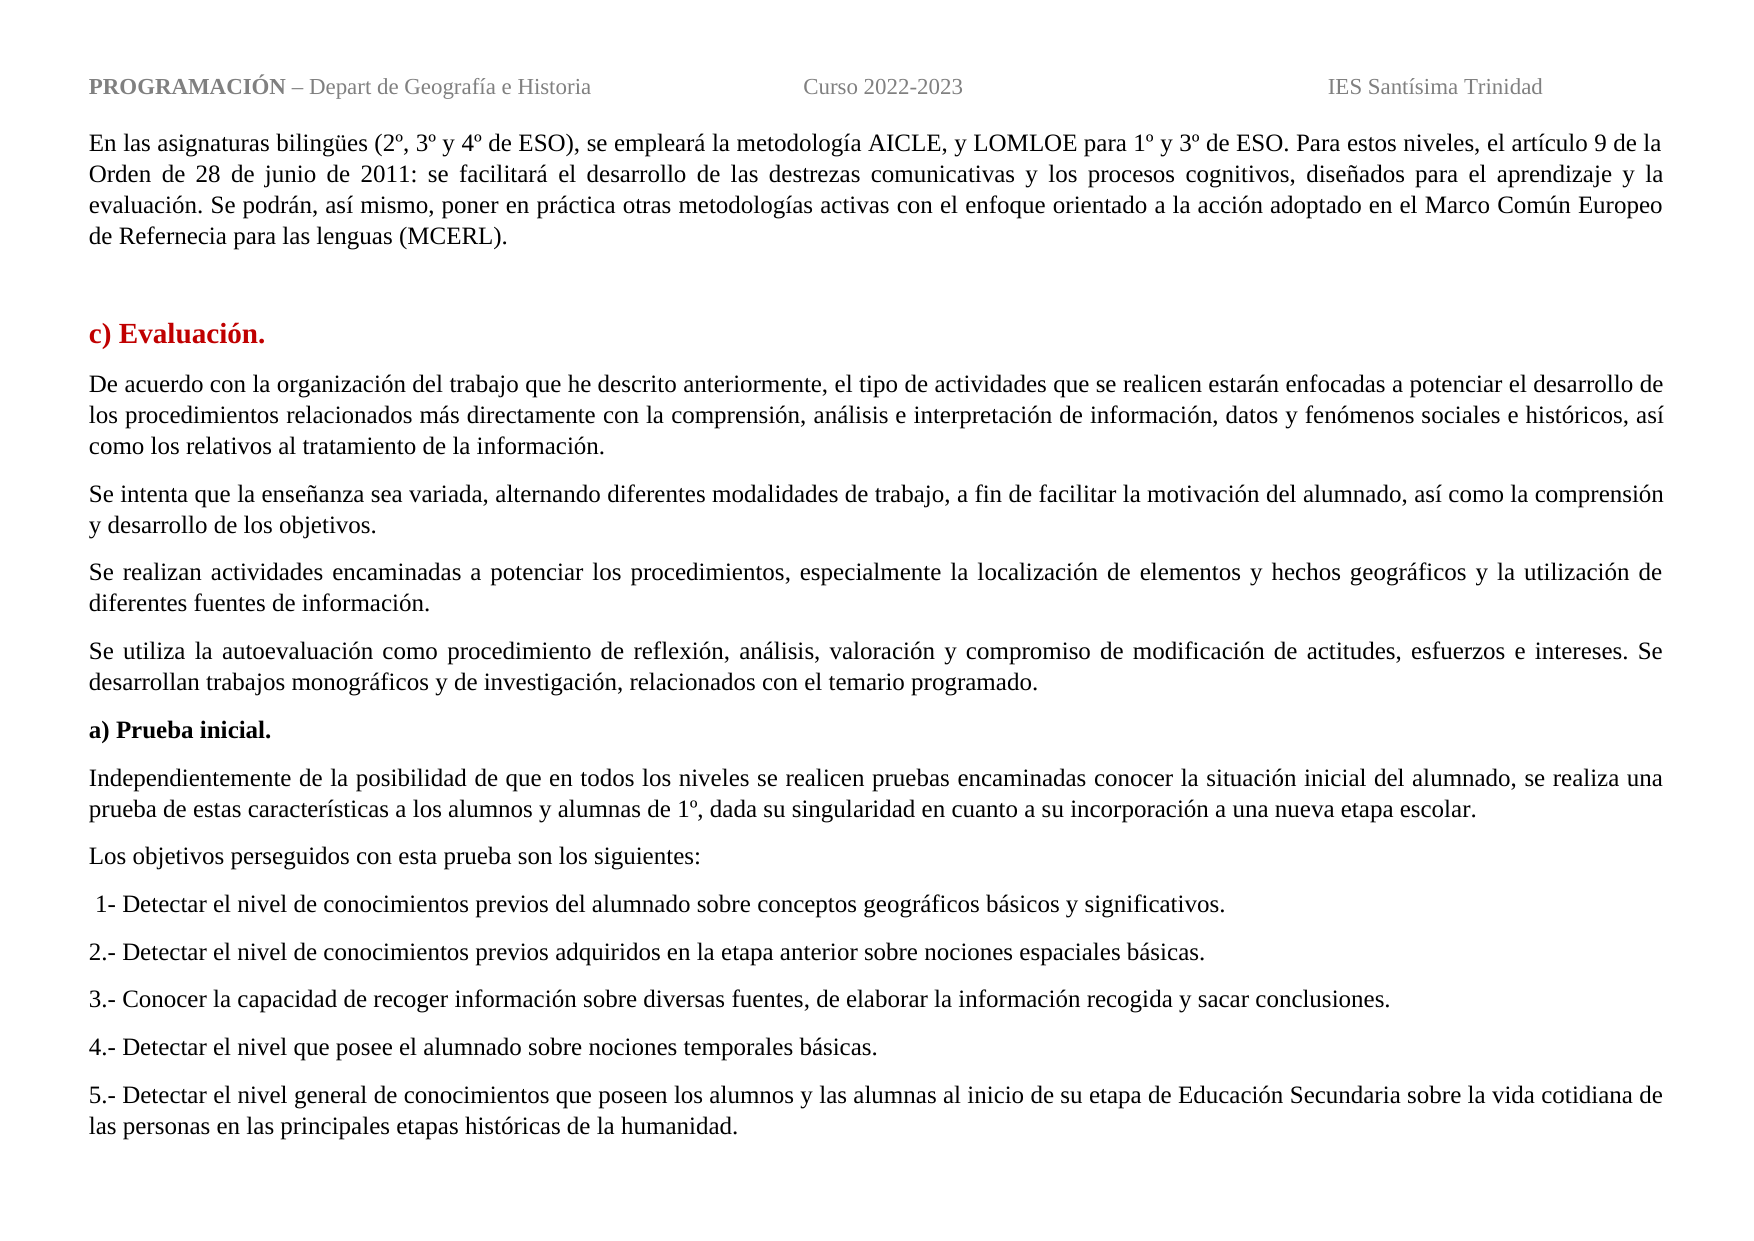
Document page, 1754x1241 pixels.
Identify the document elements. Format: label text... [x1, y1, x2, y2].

text 1- Detectar el nivel de conocimientos previos del alumnado sobre conceptos geográficos básicos y significativos. [89, 889, 1665, 918]
text Los objetivos perseguidos con esta prueba son los siguientes: [89, 841, 1665, 870]
text En las asignaturas bilingües (2º, 3º y 4º de ESO), se empleará la metodología AICLE, y LOMLOE para 1º y 3º de ESO. Para estos niveles, el artículo 9 de la Orden de 28 de junio de 2011: se facilitará el desarrollo de las destrezas comunicativas y los procesos cognitivos, diseñados para el aprendizaje y la evaluación. Se podrán, así mismo, poner en práctica otras metodologías activas con el enfoque orientado a la acción adoptado en el Marco Común Europeo de Refernecia para las lenguas (MCERL). [89, 128, 1665, 249]
text a) Prueba inicial. [89, 715, 1665, 744]
text Se intenta que la enseñanza sea variada, alternando diferentes modalidades de trabajo, a fin de facilitar la motivación del alumnado, así como la comprensión y desarrollo de los objetivos. [89, 479, 1665, 538]
text 2.- Detectar el nivel de conocimientos previos adquiridos en la etapa anterior sobre nociones espaciales básicas. [89, 937, 1665, 966]
text De acuerdo con la organización del trabajo que he descrito anteriormente, el tipo de actividades que se realicen estarán enfocadas a potenciar el desarrollo de los procedimientos relacionados más directamente con la comprensión, análisis e interpretación de información, datos y fenómenos sociales e históricos, así como los relativos al tratamiento de la información. [89, 369, 1665, 460]
text Se realizan actividades encaminadas a potenciar los procedimientos, especialmente la localización de elementos y hechos geográficos y la utilización de diferentes fuentes de información. [89, 557, 1665, 617]
text c) Evaluación. [89, 316, 1665, 350]
text 3.- Conocer la capacidad de recoger información sobre diversas fuentes, de elaborar la información recogida y sacar conclusiones. [89, 984, 1665, 1013]
text Se utiliza la autoevaluación como procedimiento de reflexión, análisis, valoración y compromiso de modificación de actitudes, esfuerzos e intereses. Se desarrollan trabajos monográficos y de investigación, relacionados con el temario programado. [89, 636, 1665, 696]
text 4.- Detectar el nivel que posee el alumnado sobre nociones temporales básicas. [89, 1032, 1665, 1061]
text Independientemente de la posibilidad de que en todos los niveles se realicen pruebas encaminadas conocer la situación inicial del alumnado, se realiza una prueba de estas características a los alumnos y alumnas de 1º, dada su singularidad en cuanto a su incorporación a una nueva etapa escolar. [89, 763, 1665, 822]
text 5.- Detectar el nivel general de conocimientos que poseen los alumnos y las alumnas al inicio de su etapa de Educación Secundaria sobre la vida cotidiana de las personas en las principales etapas históricas de la humanidad. [89, 1080, 1665, 1140]
